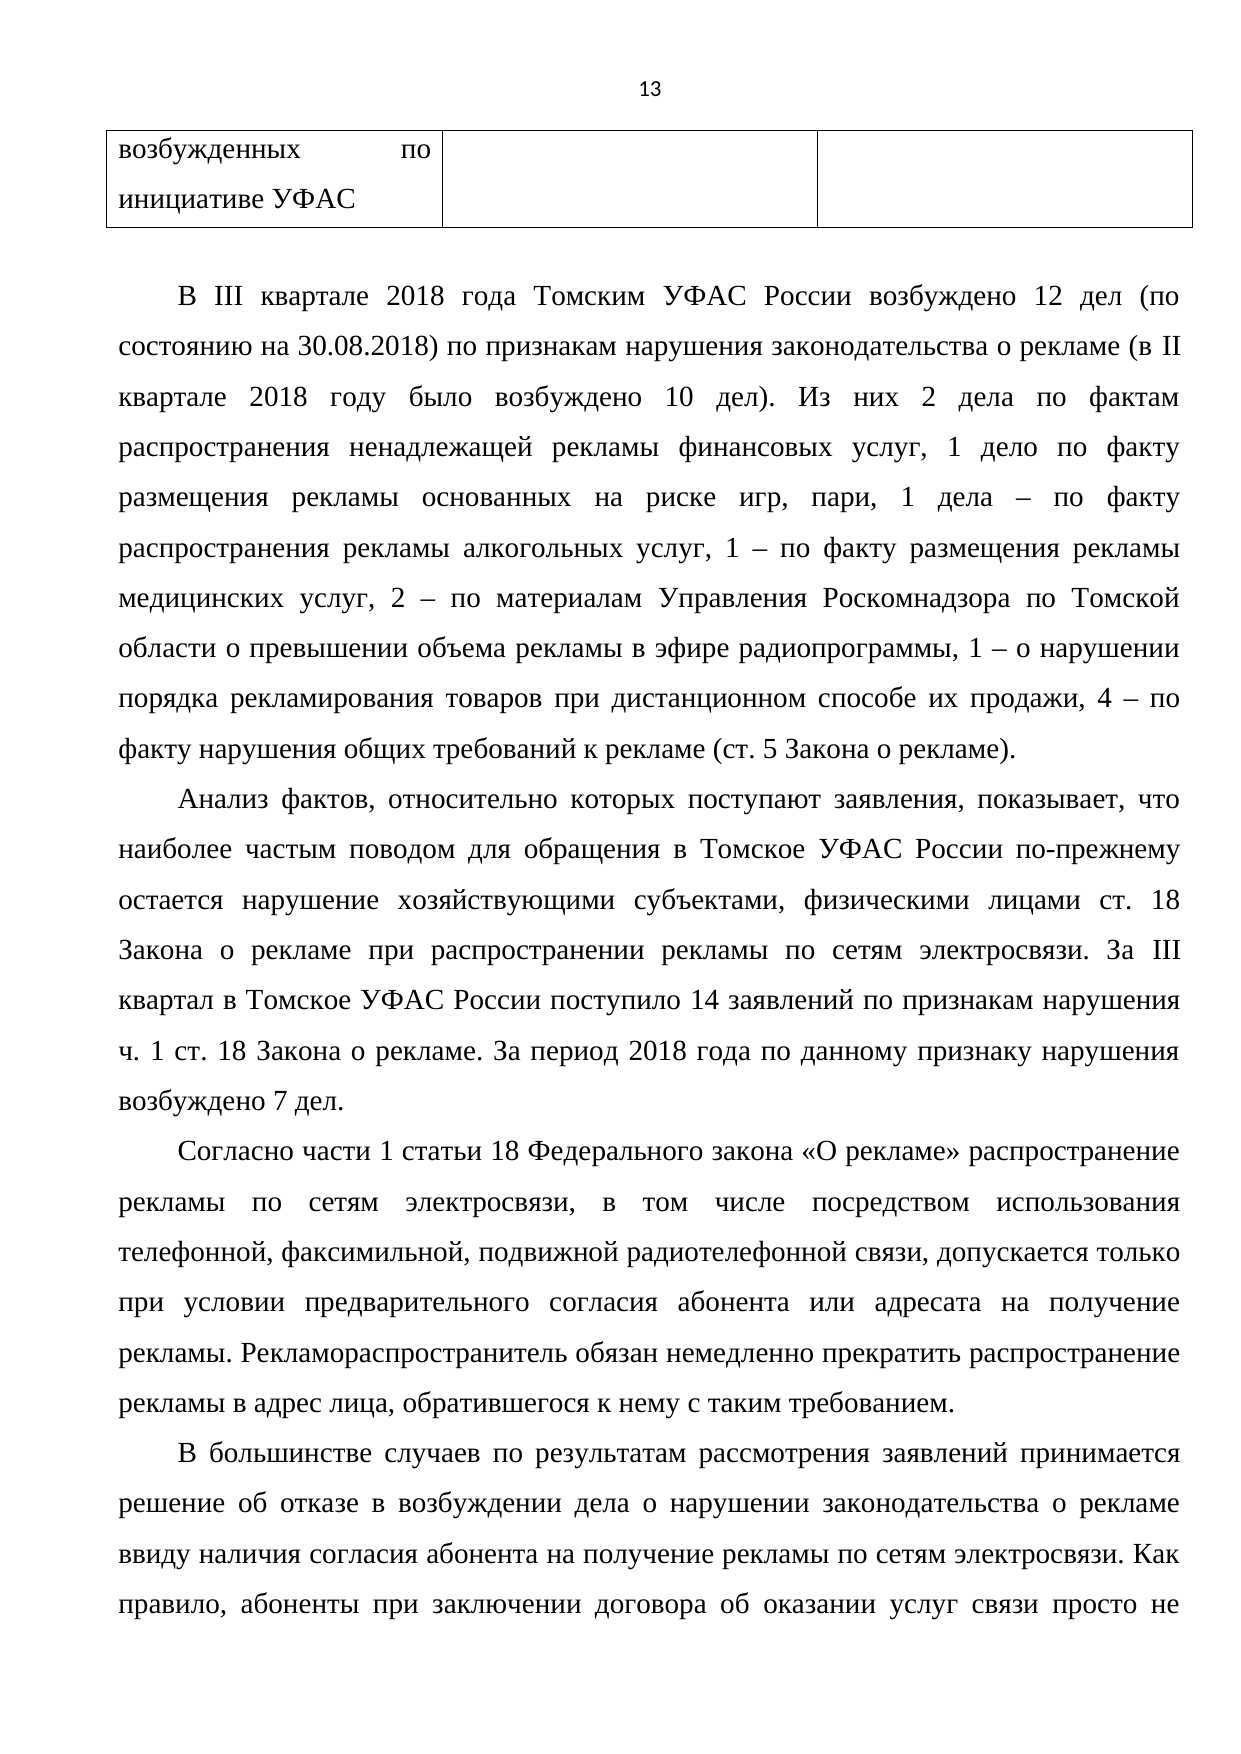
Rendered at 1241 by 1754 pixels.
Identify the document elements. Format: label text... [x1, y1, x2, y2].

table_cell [107, 131, 442, 227]
text Анализ фактов, относительно которых поступают заявления, показывает, что наиболее частым поводом для обращения в Томское УФАС России по-прежнему остается нарушение хозяйствующими субъектами, физическими лицами ст. 18 Закона о рекламе при распространении рекламы по сетям электросвязи. За III квартал в Томское УФАС России поступило 14 заявлений по признакам нарушения ч. 1 ст. 18 Закона о рекламе. За период 2018 года по данному признаку нарушения возбуждено 7 дел. [118, 781, 1181, 1117]
text В III квартале 2018 года Томским УФАС России возбуждено 12 дел (по состоянию на 30.08.2018) по признакам нарушения законодательства о рекламе (в II квартале 2018 году было возбуждено 10 дел). Из них 2 дела по фактам распространения ненадлежащей рекламы финансовых услуг, 1 дело по факту размещения рекламы основанных на риске игр, пари, 1 дела – по факту распространения рекламы алкогольных услуг, 1 – по факту размещения рекламы медицинских услуг, 2 – по материалам Управления Роскомнадзора по Томской области о превышении объема рекламы в эфире радиопрограммы, 1 – о нарушении порядка рекламирования товаров при дистанционном способе их продажи, 4 – по факту нарушения общих требований к рекламе (ст. 5 Закона о рекламе). [118, 278, 1181, 764]
table_cell 26 [818, 131, 1192, 227]
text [118, 1435, 1181, 1620]
table_cell 23 [443, 131, 817, 227]
text Согласно части 1 статьи 18 Федерального закона «О рекламе» распространение рекламы по сетям электросвязи, в том числе посредством использования телефонной, факсимильной, подвижной радиотелефонной связи, допускается только при условии предварительного согласия абонента или адресата на получение рекламы. Рекламораспространитель обязан немедленно прекратить распространение рекламы в адрес лица, обратившегося к нему с таким требованием. [118, 1133, 1181, 1418]
